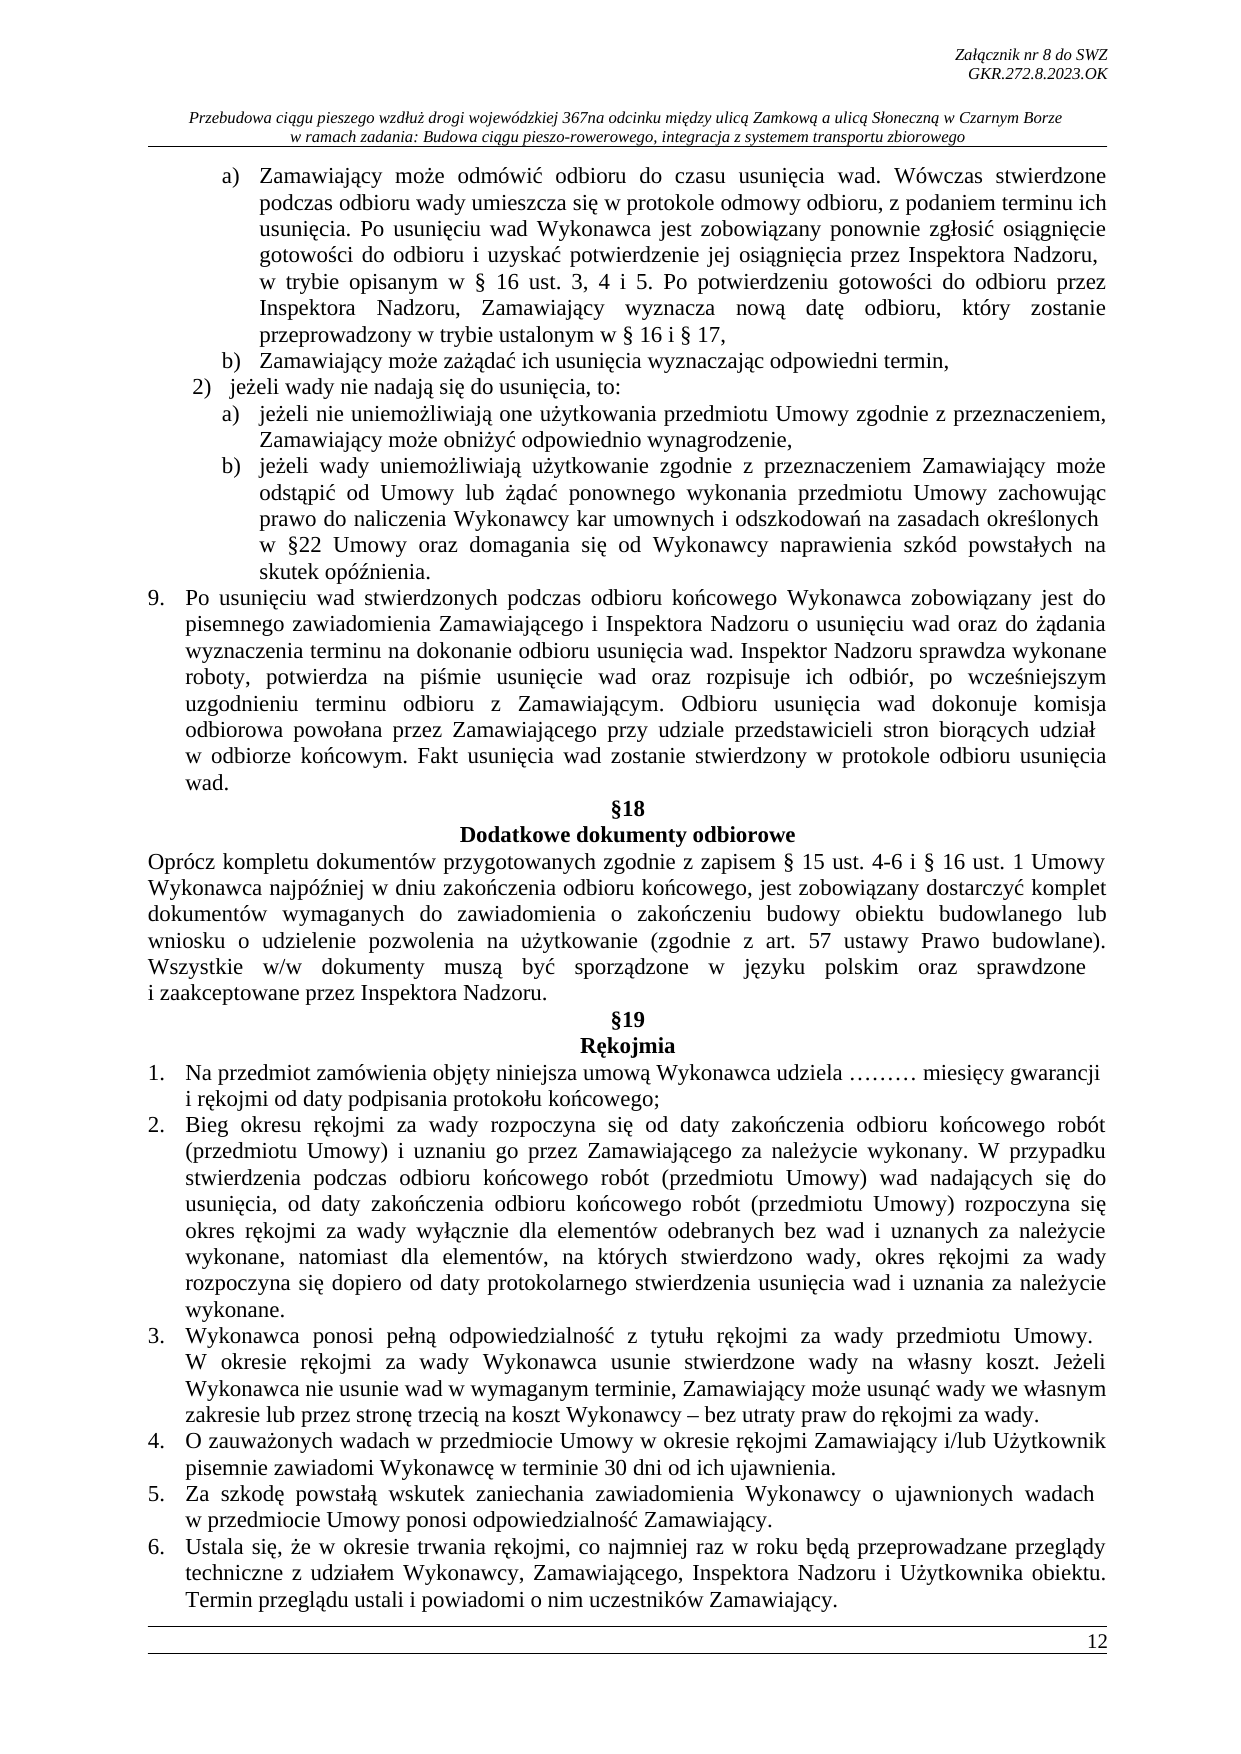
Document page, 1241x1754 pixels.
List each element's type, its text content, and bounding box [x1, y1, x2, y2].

list jeżeli wady nie nadają się do usunięcia, to: [192, 373, 1107, 400]
list jeżeli nie uniemożliwiają one użytkowania przedmiotu Umowy zgodnie z przeznaczeniem, Zamawiający może obniżyć odpowiednio wynagrodzenie, [222, 400, 1107, 452]
list Ustala się, że w okresie trwania rękojmi, co najmniej raz w roku będą przeprowadzane przeglądy techniczne z udziałem Wykonawcy, Zamawiającego, Inspektora Nadzoru i Użytkownika obiektu. Termin przeglądu ustali i powiadomi o nim uczestników Zamawiający. [148, 1533, 1107, 1612]
list Za szkodę powstałą wskutek zaniechania zawiadomienia Wykonawcy o ujawnionych wadach w przedmiocie Umowy ponosi odpowiedzialność Zamawiający. [148, 1480, 1107, 1533]
list jeżeli wady uniemożliwiają użytkowanie zgodnie z przeznaczeniem Zamawiający może odstąpić od Umowy lub żądać ponownego wykonania przedmiotu Umowy zachowując prawo do naliczenia Wykonawcy kar umownych i odszkodowań na zasadach określonych w §22 Umowy oraz domagania się od Wykonawcy naprawienia szkód powstałych na skutek opóźnienia. [222, 452, 1107, 584]
text §18 Dodatkowe dokumenty odbiorowe [148, 795, 1107, 848]
list Zamawiający może odmówić odbioru do czasu usunięcia wad. Wówczas stwierdzone podczas odbioru wady umieszcza się w protokole odmowy odbioru, z podaniem terminu ich usunięcia. Po usunięciu wad Wykonawca jest zobowiązany ponownie zgłosić osiągnięcie gotowości do odbioru i uzyskać potwierdzenie jej osiągnięcia przez Inspektora Nadzoru, w trybie opisanym w § 16 ust. 3, 4 i 5. Po potwierdzeniu gotowości do odbioru przez Inspektora Nadzoru, Zamawiający wyznacza nową datę odbioru, który zostanie przeprowadzony w trybie ustalonym w § 16 i § 17, [222, 162, 1107, 347]
list Zamawiający może zażądać ich usunięcia wyznaczając odpowiedni termin, [222, 347, 1107, 373]
text Oprócz kompletu dokumentów przygotowanych zgodnie z zapisem § 15 ust. 4-6 i § 16 ust. 1 Umowy Wykonawca najpóźniej w dniu zakończenia odbioru końcowego, jest zobowiązany dostarczyć komplet dokumentów wymaganych do zawiadomienia o zakończeniu budowy obiektu budowlanego lub wniosku o udzielenie pozwolenia na użytkowanie (zgodnie z art. 57 ustawy Prawo budowlane). Wszystkie w/w dokumenty muszą być sporządzone w języku polskim oraz sprawdzone i zaakceptowane przez Inspektora Nadzoru. [148, 848, 1107, 1006]
list O zauważonych wadach w przedmiocie Umowy w okresie rękojmi Zamawiający i/lub Użytkownik pisemnie zawiadomi Wykonawcę w terminie 30 dni od ich ujawnienia. [148, 1427, 1107, 1480]
list Po usunięciu wad stwierdzonych podczas odbioru końcowego Wykonawca zobowiązany jest do pisemnego zawiadomienia Zamawiającego i Inspektora Nadzoru o usunięciu wad oraz do żądania wyznaczenia terminu na dokonanie odbioru usunięcia wad. Inspektor Nadzoru sprawdza wykonane roboty, potwierdza na piśmie usunięcie wad oraz rozpisuje ich odbiór, po wcześniejszym uzgodnieniu terminu odbioru z Zamawiającym. Odbioru usunięcia wad dokonuje komisja odbiorowa powołana przez Zamawiającego przy udziale przedstawicieli stron biorących udział w odbiorze końcowym. Fakt usunięcia wad zostanie stwierdzony w protokole odbioru usunięcia wad. [148, 584, 1107, 795]
list Bieg okresu rękojmi za wady rozpoczyna się od daty zakończenia odbioru końcowego robót (przedmiotu Umowy) i uznaniu go przez Zamawiającego za należycie wykonany. W przypadku stwierdzenia podczas odbioru końcowego robót (przedmiotu Umowy) wad nadających się do usunięcia, od daty zakończenia odbioru końcowego robót (przedmiotu Umowy) rozpoczyna się okres rękojmi za wady wyłącznie dla elementów odebranych bez wad i uznanych za należycie wykonane, natomiast dla elementów, na których stwierdzono wady, okres rękojmi za wady rozpoczyna się dopiero od daty protokolarnego stwierdzenia usunięcia wad i uznania za należycie wykonane. [148, 1111, 1107, 1322]
text §19 Rękojmia [148, 1006, 1107, 1058]
list Wykonawca ponosi pełną odpowiedzialność z tytułu rękojmi za wady przedmiotu Umowy. W okresie rękojmi za wady Wykonawca usunie stwierdzone wady na własny koszt. Jeżeli Wykonawca nie usunie wad w wymaganym terminie, Zamawiający może usunąć wady we własnym zakresie lub przez stronę trzecią na koszt Wykonawcy – bez utraty praw do rękojmi za wady. [148, 1322, 1107, 1427]
list Na przedmiot zamówienia objęty niniejsza umową Wykonawca udziela ……… miesięcy gwarancji i rękojmi od daty podpisania protokołu końcowego; [148, 1058, 1107, 1111]
